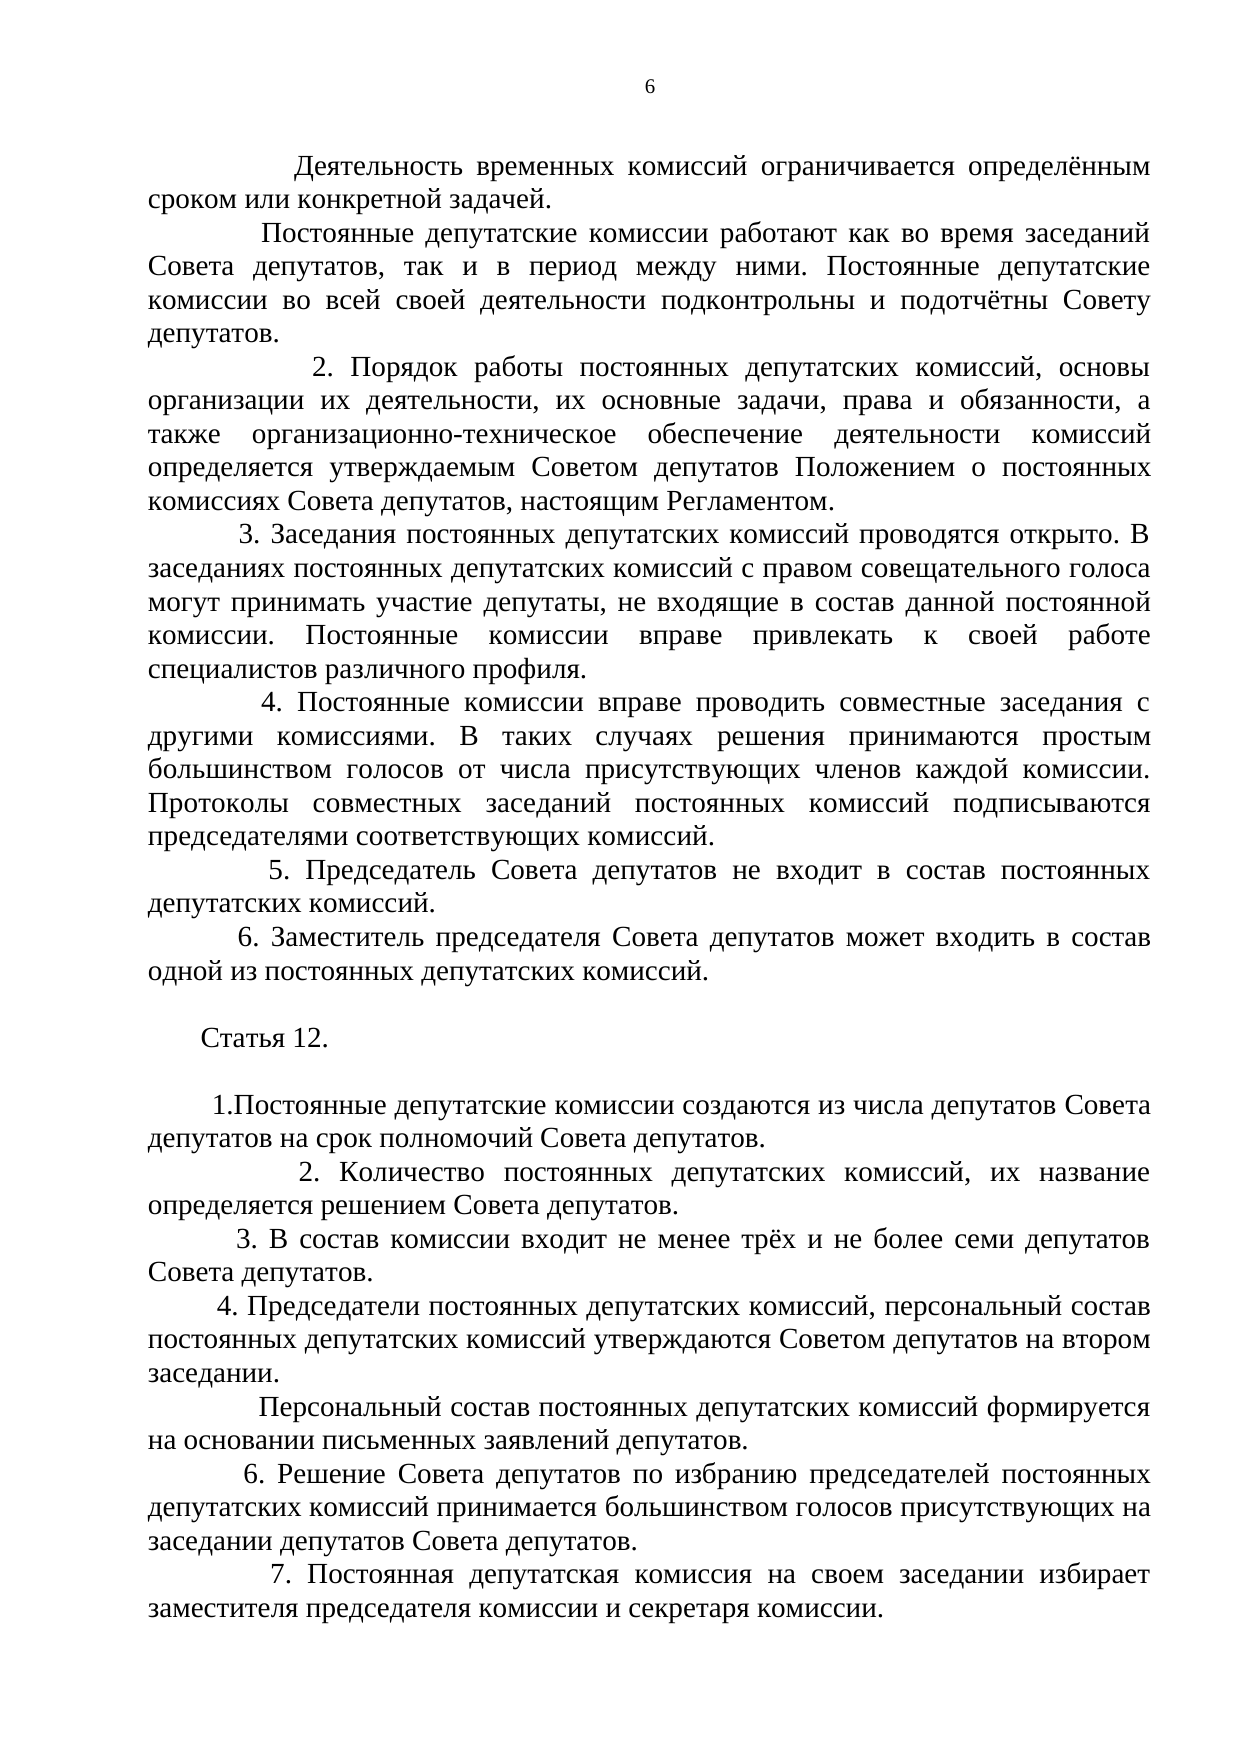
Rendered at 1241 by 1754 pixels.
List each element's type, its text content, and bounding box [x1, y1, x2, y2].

text 6. Решение Совета депутатов по избранию председателей постоянных депутатских комиссий принимается большинством голосов присутствующих на заседании депутатов Совета депутатов. [148, 1456, 1152, 1556]
text 7. Постоянная депутатская комиссия на своем заседании избирает заместителя председателя комиссии и секретаря комиссии. [148, 1556, 1152, 1623]
text 1.Постоянные депутатские комиссии создаются из числа депутатов Совета депутатов на срок полномочий Совета депутатов. [148, 1087, 1152, 1154]
text 5. Председатель Совета депутатов не входит в состав постоянных депутатских комиссий. [148, 852, 1152, 919]
text Деятельность временных комиссий ограничивается определённым сроком или конкретной задачей. [148, 148, 1152, 215]
text Персональный состав постоянных депутатских комиссий формируется на основании письменных заявлений депутатов. [148, 1389, 1152, 1456]
text 6. Заместитель председателя Совета депутатов может входить в состав одной из постоянных депутатских комиссий. [148, 919, 1152, 986]
text Статья 12. [148, 1020, 1152, 1053]
text 3. Заседания постоянных депутатских комиссий проводятся открыто. В заседаниях постоянных депутатских комиссий с правом совещательного голоса могут принимать участие депутаты, не входящие в состав данной постоянной комиссии. Постоянные комиссии вправе привлекать к своей работе специалистов различного профиля. [148, 517, 1152, 684]
text Постоянные депутатские комиссии работают как во время заседаний Совета депутатов, так и в период между ними. Постоянные депутатские комиссии во всей своей деятельности подконтрольны и подотчётны Совету депутатов. [148, 215, 1152, 349]
text 2. Порядок работы постоянных депутатских комиссий, основы организации их деятельности, их основные задачи, права и обязанности, а также организационно-техническое обеспечение деятельности комиссий определяется утверждаемым Советом депутатов Положением о постоянных комиссиях Совета депутатов, настоящим Регламентом. [148, 349, 1152, 517]
text 4. Постоянные комиссии вправе проводить совместные заседания с другими комиссиями. В таких случаях решения принимаются простым большинством голосов от числа присутствующих членов каждой комиссии. Протоколы совместных заседаний постоянных комиссий подписываются председателями соответствующих комиссий. [148, 684, 1152, 852]
text 2. Количество постоянных депутатских комиссий, их название определяется решением Совета депутатов. [148, 1154, 1152, 1221]
text 3. В состав комиссии входит не менее трёх и не более семи депутатов Совета депутатов. [148, 1221, 1152, 1288]
text 4. Председатели постоянных депутатских комиссий, персональный состав постоянных депутатских комиссий утверждаются Советом депутатов на втором заседании. [148, 1288, 1152, 1389]
